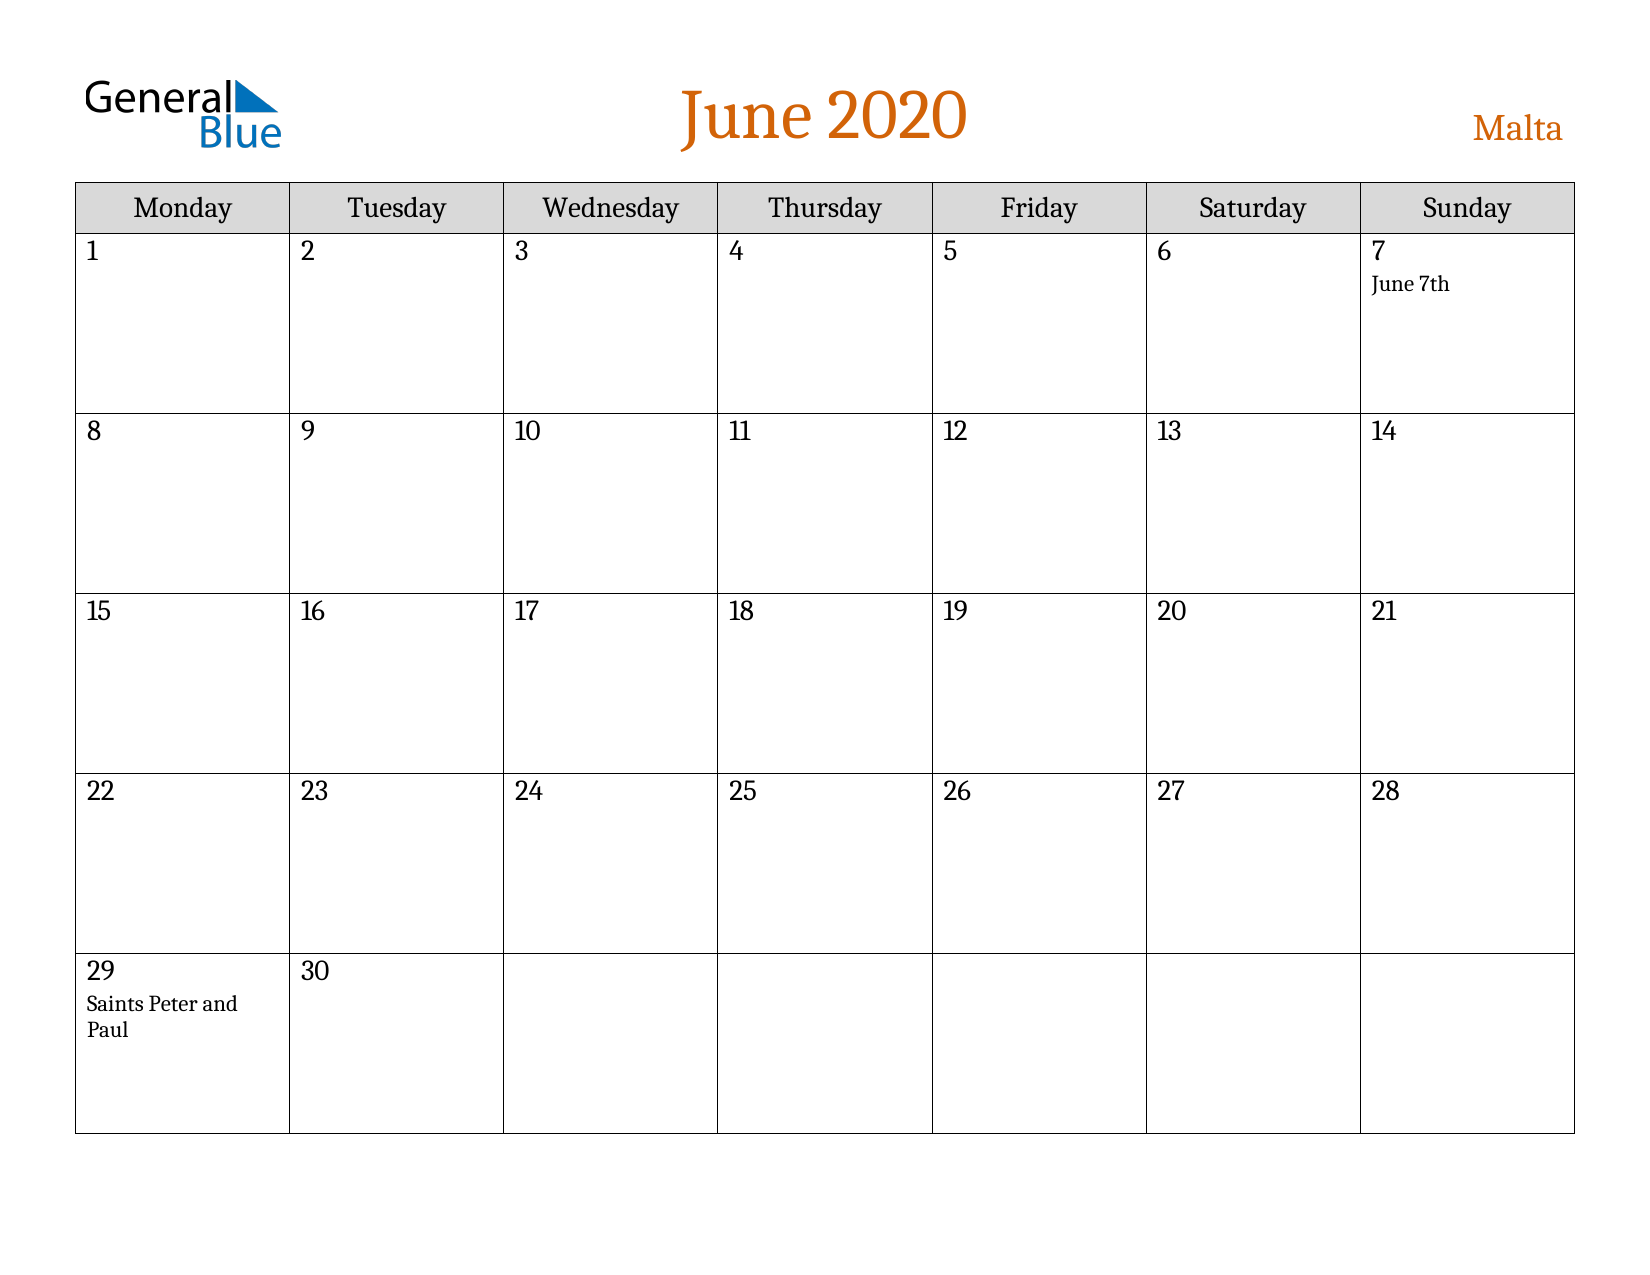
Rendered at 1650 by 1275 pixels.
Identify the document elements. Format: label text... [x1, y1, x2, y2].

table_cell 29 [76, 954, 289, 990]
table_cell Wednesday [504, 183, 717, 233]
picture [86, 80, 281, 148]
table_cell [718, 990, 932, 1133]
table_cell [933, 630, 1146, 773]
table_cell 24 [504, 774, 717, 810]
table_cell 4 [718, 234, 932, 270]
table_cell Thursday [718, 183, 932, 233]
table_cell Friday [933, 183, 1146, 233]
table_cell 5 [933, 234, 1146, 270]
table_cell [76, 630, 289, 773]
table_cell [718, 810, 932, 953]
table_cell 28 [1361, 774, 1574, 810]
table_cell [290, 990, 503, 1133]
table_cell 23 [290, 774, 503, 810]
table_cell [718, 630, 932, 773]
table_cell 9 [290, 414, 503, 450]
table_cell June 7th [1361, 270, 1574, 413]
table_cell 16 [290, 594, 503, 630]
table_cell [1361, 810, 1574, 953]
table_cell [1147, 630, 1360, 773]
table_cell 2 [290, 234, 503, 270]
table_header June 2020 [504, 75, 1146, 182]
table_cell Tuesday [290, 183, 503, 233]
table_cell [718, 954, 932, 990]
table_cell 1 [76, 234, 289, 270]
table_cell [290, 450, 503, 593]
table_cell 25 [718, 774, 932, 810]
table_cell 11 [718, 414, 932, 450]
table_header [76, 75, 503, 182]
table_cell [933, 450, 1146, 593]
table_cell [76, 450, 289, 593]
table_cell 22 [76, 774, 289, 810]
table_cell [1361, 450, 1574, 593]
table_cell [76, 810, 289, 953]
table_cell [933, 270, 1146, 413]
table_cell [290, 810, 503, 953]
table_cell [504, 450, 717, 593]
table_cell 19 [933, 594, 1146, 630]
table_cell [504, 990, 717, 1133]
table_cell [1361, 630, 1574, 773]
table_cell 8 [76, 414, 289, 450]
table_cell 15 [76, 594, 289, 630]
table_cell [933, 954, 1146, 990]
table_cell 21 [1361, 594, 1574, 630]
table_cell [504, 954, 717, 990]
table_cell [290, 630, 503, 773]
table_cell [76, 270, 289, 413]
table_cell 13 [1147, 414, 1360, 450]
table_cell 30 [290, 954, 503, 990]
table_cell [1147, 270, 1360, 413]
table_cell 6 [1147, 234, 1360, 270]
table_cell [1361, 990, 1574, 1133]
table_cell 10 [504, 414, 717, 450]
table_cell [933, 990, 1146, 1133]
table_cell 27 [1147, 774, 1360, 810]
table_cell [1147, 810, 1360, 953]
table_cell Saints Peter and Paul [76, 990, 289, 1133]
table_cell [504, 270, 717, 413]
table_cell [1147, 954, 1360, 990]
table_cell 18 [718, 594, 932, 630]
table_cell [1147, 450, 1360, 593]
table_cell 12 [933, 414, 1146, 450]
table_cell Monday [76, 183, 289, 233]
table_cell 3 [504, 234, 717, 270]
table_header Malta [1146, 75, 1574, 182]
table_cell 20 [1147, 594, 1360, 630]
table_cell [504, 810, 717, 953]
table_cell 7 [1361, 234, 1574, 270]
table_cell [933, 810, 1146, 953]
table_cell 26 [933, 774, 1146, 810]
table_cell [718, 450, 932, 593]
table_cell Saturday [1147, 183, 1360, 233]
table_cell [504, 630, 717, 773]
table_cell [1147, 990, 1360, 1133]
table_cell 14 [1361, 414, 1574, 450]
table_cell [1361, 954, 1574, 990]
table_cell Sunday [1361, 183, 1574, 233]
table_cell [290, 270, 503, 413]
table_cell 17 [504, 594, 717, 630]
table_cell [718, 270, 932, 413]
